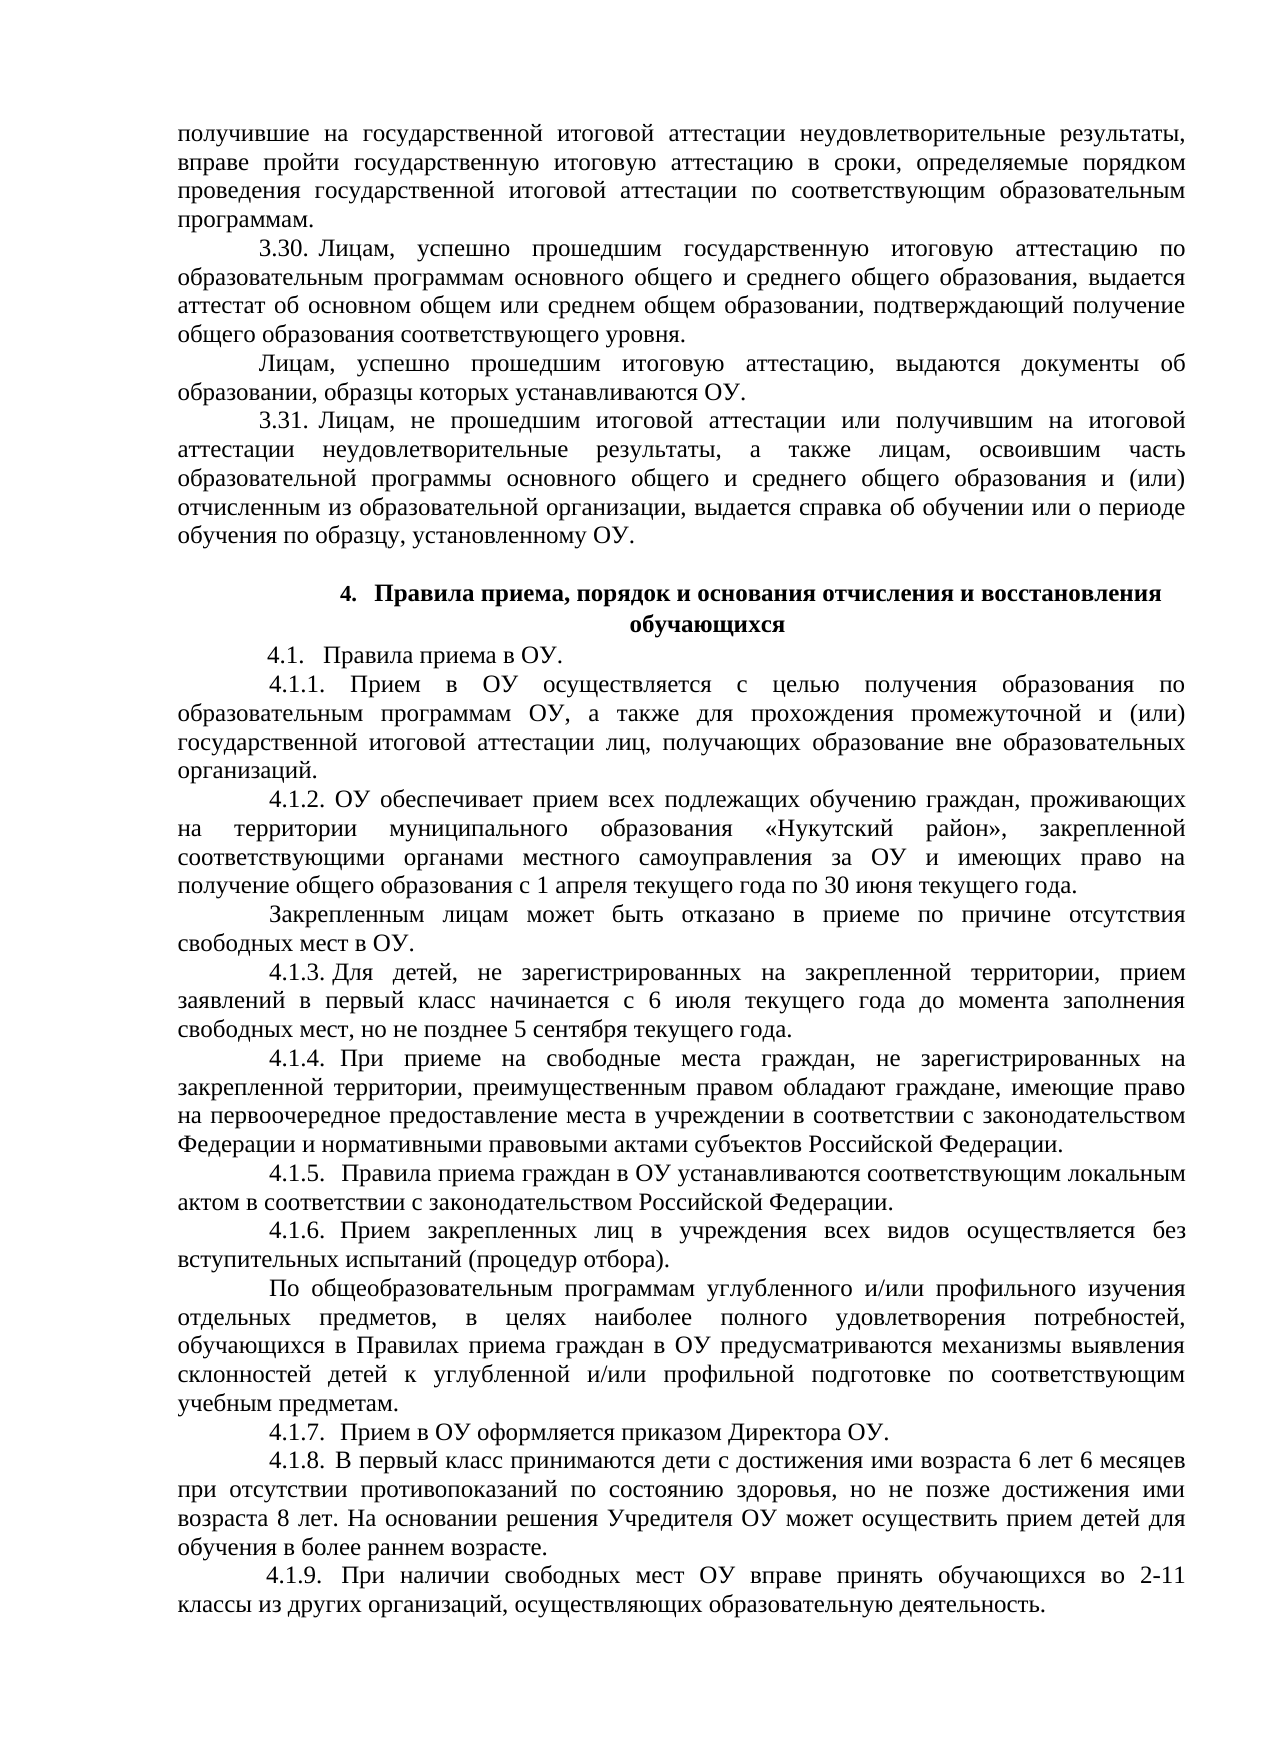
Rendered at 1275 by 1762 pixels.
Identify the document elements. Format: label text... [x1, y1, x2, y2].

list Правила приема, порядок и основания отчисления и восстановления обучающихся [340, 578, 1186, 638]
text По общеобразовательным программам углубленного и/или профильного изучения отдельных предметов, в целях наиболее полного удовлетворения потребностей, обучающихся в Правилах приема граждан в ОУ предусматриваются механизмы выявления склонностей детей к углубленной и/или профильной подготовке по соответствующим учебным предметам. [177, 1273, 1186, 1417]
list Правила приема в ОУ. [177, 641, 1186, 669]
list Правила приема граждан в ОУ устанавливаются соответствующим локальным актом в соответствии с законодательством Российской Федерации. [177, 1158, 1186, 1216]
list Прием в ОУ оформляется приказом Директора ОУ. [177, 1417, 1186, 1446]
list Для детей, не зарегистрированных на закрепленной территории, прием заявлений в первый класс начинается с 6 июля текущего года до момента заполнения свободных мест, но не позднее 5 сентября текущего года. [177, 957, 1186, 1043]
text Лицам, успешно прошедшим итоговую аттестацию, выдаются документы об образовании, образцы которых устанавливаются ОУ. [177, 348, 1186, 406]
list В первый класс принимаются дети с достижения ими возраста 6 лет 6 месяцев при отсутствии противопоказаний по состоянию здоровья, но не позже достижения ими возраста 8 лет. На основании решения Учредителя ОУ может осуществить прием детей для обучения в более раннем возрасте. [177, 1446, 1186, 1561]
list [177, 118, 1186, 233]
list При приеме на свободные места граждан, не зарегистрированных на закрепленной территории, преимущественным правом обладают граждане, имеющие право на первоочередное предоставление места в учреждении в соответствии с законодательством Федерации и нормативными правовыми актами субъектов Российской Федерации. [177, 1043, 1186, 1158]
list При наличии свободных мест ОУ вправе принять обучающихся во 2-11 классы из других организаций, осуществляющих образовательную деятельность. [177, 1561, 1186, 1618]
list Лицам, не прошедшим итоговой аттестации или получившим на итоговой аттестации неудовлетворительные результаты, а также лицам, освоившим часть образовательной программы основного общего и среднего общего образования и (или) отчисленным из образовательной организации, выдается справка об обучении или о периоде обучения по образцу, установленному ОУ. [177, 406, 1186, 549]
list ОУ обеспечивает прием всех подлежащих обучению граждан, проживающих на территории муниципального образования «Нукутский район», закрепленной соответствующими органами местного самоуправления за ОУ и имеющих право на получение общего образования с 1 апреля текущего года по 30 июня текущего года. [177, 784, 1186, 899]
list Лицам, успешно прошедшим государственную итоговую аттестацию по образовательным программам основного общего и среднего общего образования, выдается аттестат об основном общем или среднем общем образовании, подтверждающий получение общего образования соответствующего уровня. [177, 233, 1186, 348]
list Прием закрепленных лиц в учреждения всех видов осуществляется без вступительных испытаний (процедур отбора). [177, 1216, 1186, 1273]
text Закрепленным лицам может быть отказано в приеме по причине отсутствия свободных мест в ОУ. [177, 899, 1186, 957]
text 4.1.1. Прием в ОУ осуществляется с целью получения образования по образовательным программам ОУ, а также для прохождения промежуточной и (или) государственной итоговой аттестации лиц, получающих образование вне образовательных организаций. [177, 669, 1186, 784]
